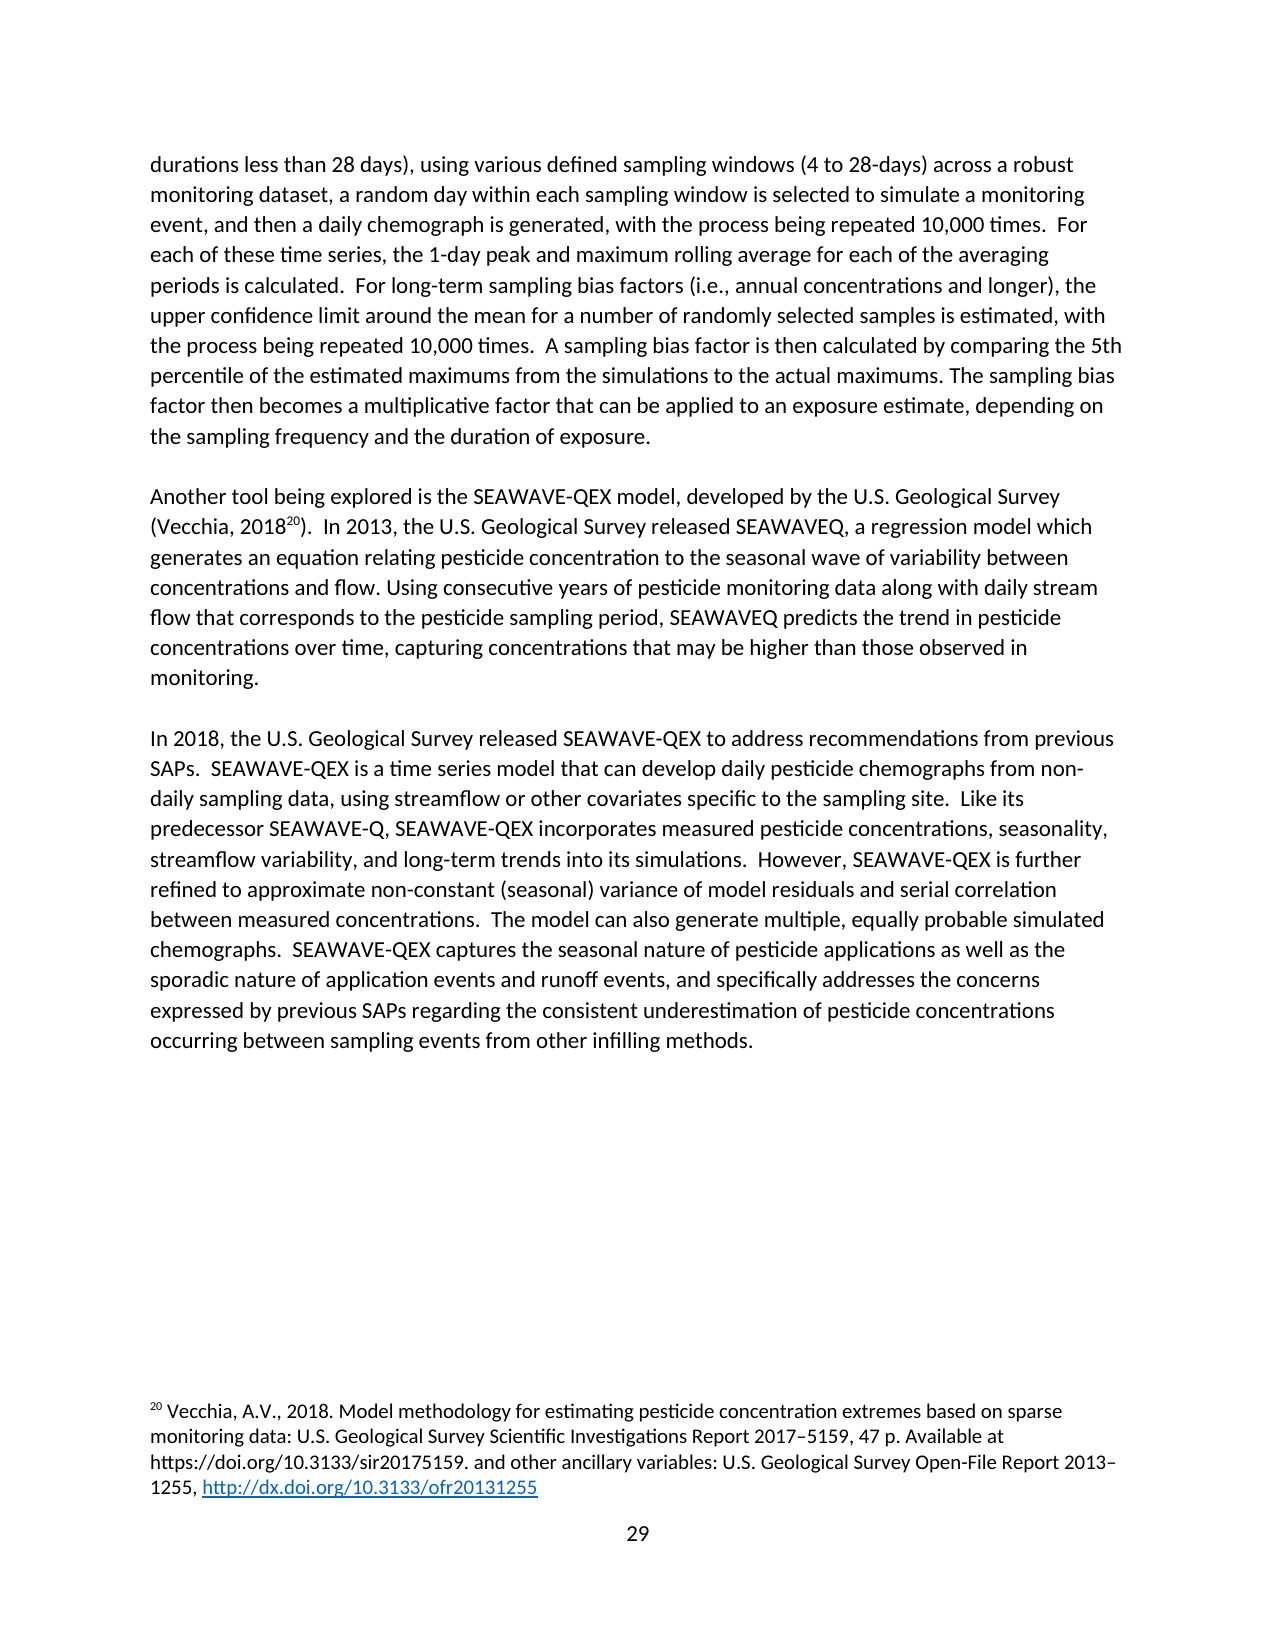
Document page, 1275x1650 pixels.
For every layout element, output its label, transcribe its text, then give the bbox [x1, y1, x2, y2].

text Another tool being explored is the SEAWAVE-QEX model, developed by the U.S. Geological Survey (Vecchia, 2018). In 2013, the U.S. Geological Survey released SEAWAVEQ, a regression model which generates an equation relating pesticide concentration to the seasonal wave of variability between concentrations and flow. Using consecutive years of pesticide monitoring data along with daily stream flow that corresponds to the pesticide sampling period, SEAWAVEQ predicts the trend in pesticide concentrations over time, capturing concentrations that may be higher than those observed in monitoring. [150, 482, 1125, 692]
text In 2018, the U.S. Geological Survey released SEAWAVE-QEX to address recommendations from previous SAPs. SEAWAVE-QEX is a time series model that can develop daily pesticide chemographs from non-daily sampling data, using streamflow or other covariates specific to the sampling site. Like its predecessor SEAWAVE-Q, SEAWAVE-QEX incorporates measured pesticide concentrations, seasonality, streamflow variability, and long-term trends into its simulations. However, SEAWAVE-QEX is further refined to approximate non-constant (seasonal) variance of model residuals and serial correlation between measured concentrations. The model can also generate multiple, equally probable simulated chemographs. SEAWAVE-QEX captures the seasonal nature of pesticide applications as well as the sporadic nature of application events and runoff events, and specifically addresses the concerns expressed by previous SAPs regarding the consistent underestimation of pesticide concentrations occurring between sampling events from other infilling methods. [150, 724, 1125, 1054]
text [150, 150, 1125, 450]
